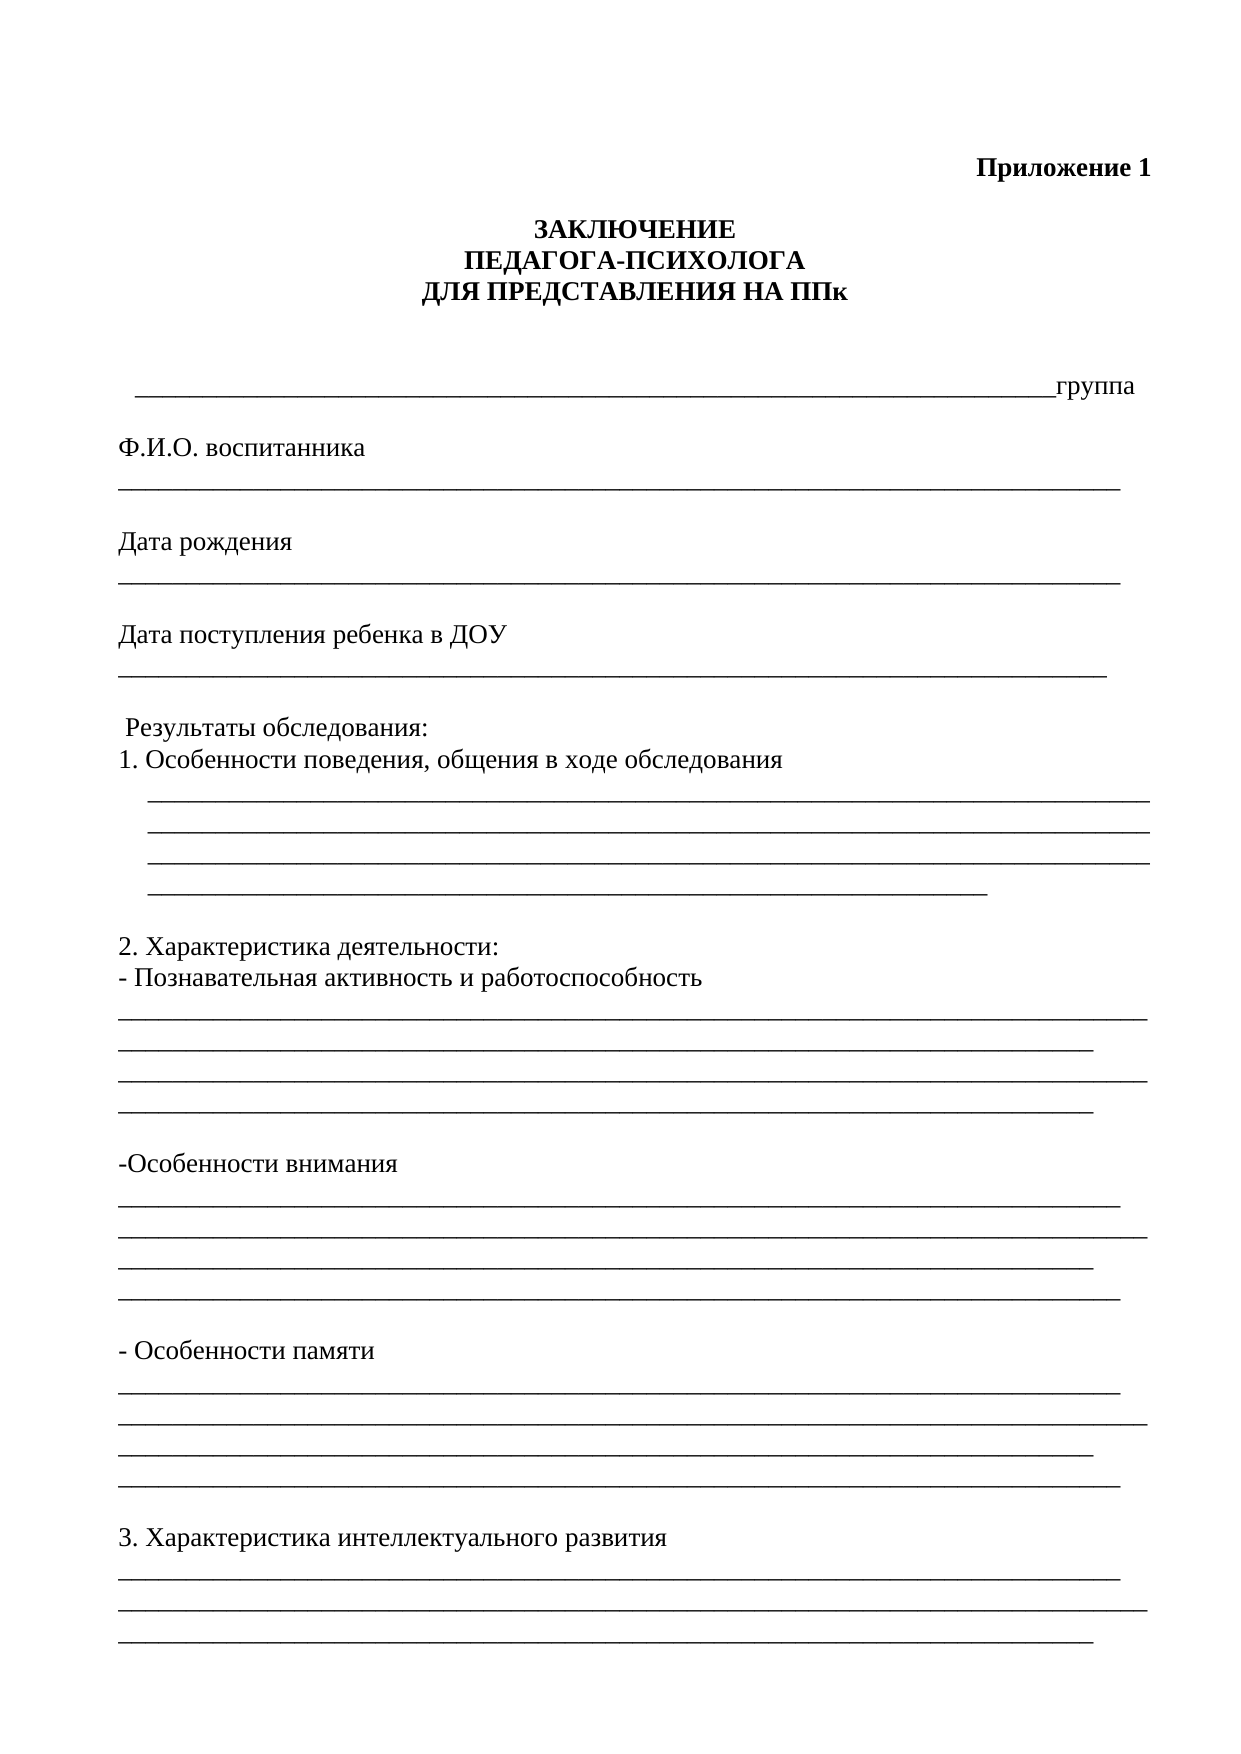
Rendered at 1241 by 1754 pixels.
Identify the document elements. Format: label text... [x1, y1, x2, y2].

text Дата рождения __________________________________________________________________________ [118, 525, 1152, 587]
text ____________________________________________________________________________________________________________________________________________________ [118, 992, 1152, 1054]
text ____________________________________________________________________________________________________________________________________________________ [118, 1054, 1152, 1116]
text -Особенности внимания __________________________________________________________________________ [118, 1148, 1152, 1210]
text Приложение 1 [118, 151, 1152, 182]
text ____________________________________________________________________________________________________________________________________________________ [118, 1397, 1152, 1459]
text __________________________________________________________________________ [118, 1459, 1152, 1490]
text - Особенности памяти __________________________________________________________________________ [118, 1334, 1152, 1397]
text 3. Характеристика интеллектуального развития __________________________________________________________________________ [118, 1521, 1152, 1584]
text Ф.И.О. воспитанника __________________________________________________________________________ [118, 431, 1152, 493]
text - Познавательная активность и работоспособность [118, 961, 1152, 992]
text Дата поступления ребенка в ДОУ _________________________________________________________________________ [118, 618, 1152, 680]
text 2. Характеристика деятельности: [118, 929, 1152, 961]
text ____________________________________________________________________________________________________________________________________________________________________________________________________________________________________________________________________________________________ [148, 774, 1152, 898]
text ____________________________________________________________________________________________________________________________________________________ [118, 1210, 1152, 1272]
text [118, 1584, 1152, 1646]
text ЗАКЛЮЧЕНИЕ [118, 213, 1152, 244]
text 1. Особенности поведения, общения в ходе обследования [118, 743, 1152, 774]
text ____________________________________________________________________группа [118, 369, 1152, 400]
text ПЕДАГОГА-ПСИХОЛОГА [118, 244, 1152, 276]
text ДЛЯ ПРЕДСТАВЛЕНИЯ НА ППк [118, 276, 1152, 307]
text Результаты обследования: [118, 712, 1152, 743]
text __________________________________________________________________________ [118, 1272, 1152, 1303]
